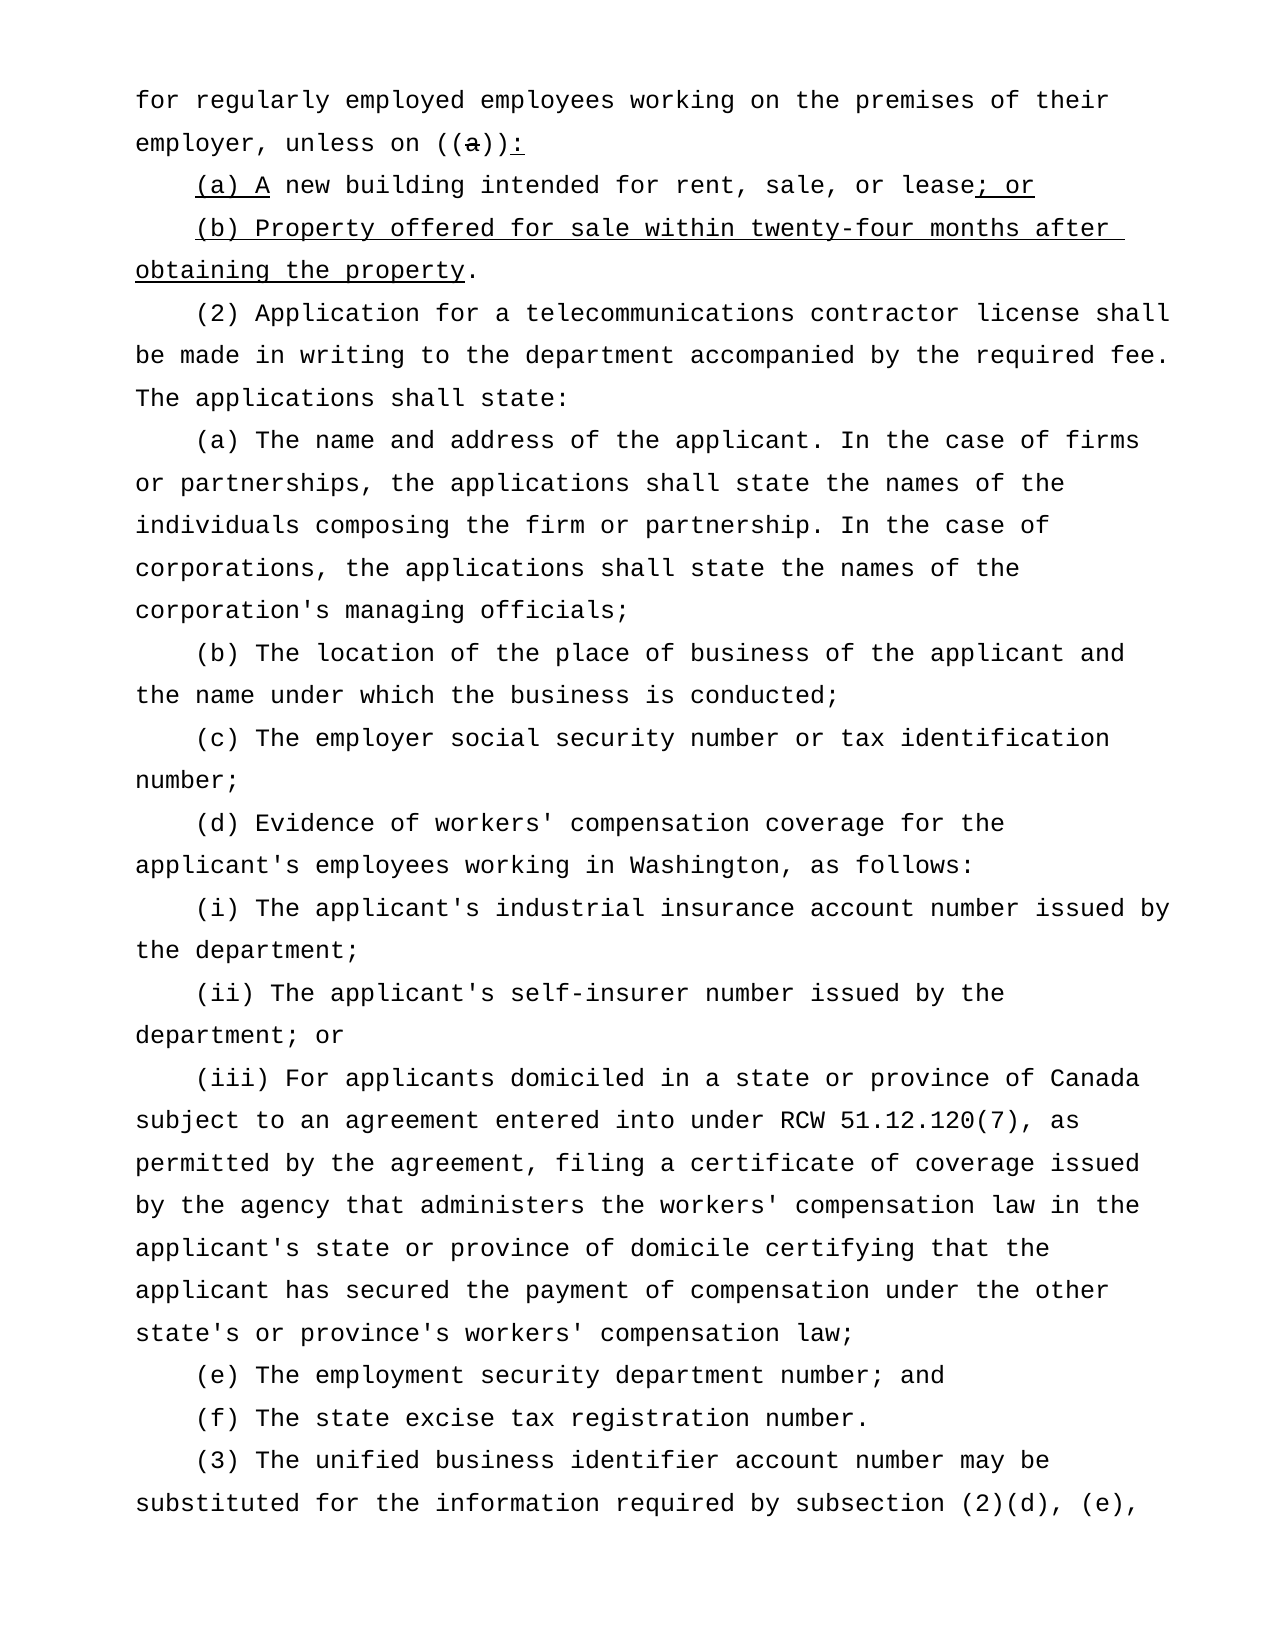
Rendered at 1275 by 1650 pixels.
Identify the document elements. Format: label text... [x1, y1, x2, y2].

text (b) The location of the place of business of the applicant and the name under which the business is conducted; [135, 627, 1170, 712]
text (iii) For applicants domiciled in a state or province of Canada subject to an agreement entered into under RCW 51.12.120(7), as permitted by the agreement, filing a certificate of coverage issued by the agency that administers the workers' compensation law in the applicant's state or province of domicile certifying that the applicant has secured the payment of compensation under the other state's or province's workers' compensation law; [135, 1052, 1170, 1350]
text (a) A new building intended for rent, sale, or lease; or [135, 160, 1170, 202]
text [135, 1435, 1170, 1520]
text (2) Application for a telecommunications contractor license shall be made in writing to the department accompanied by the required fee. The applications shall state: [135, 287, 1170, 415]
text (c) The employer social security number or tax identification number; [135, 712, 1170, 797]
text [135, 75, 1170, 160]
text (ii) The applicant's self-insurer number issued by the department; or [135, 967, 1170, 1052]
text (e) The employment security department number; and [135, 1350, 1170, 1392]
text (b) Property offered for sale within twenty-four months after obtaining the property. [135, 202, 1170, 287]
text (a) The name and address of the applicant. In the case of firms or partnerships, the applications shall state the names of the individuals composing the firm or partnership. In the case of corporations, the applications shall state the names of the corporation's managing officials; [135, 415, 1170, 627]
text (f) The state excise tax registration number. [135, 1392, 1170, 1435]
text (d) Evidence of workers' compensation coverage for the applicant's employees working in Washington, as follows: [135, 797, 1170, 882]
text (i) The applicant's industrial insurance account number issued by the department; [135, 882, 1170, 967]
